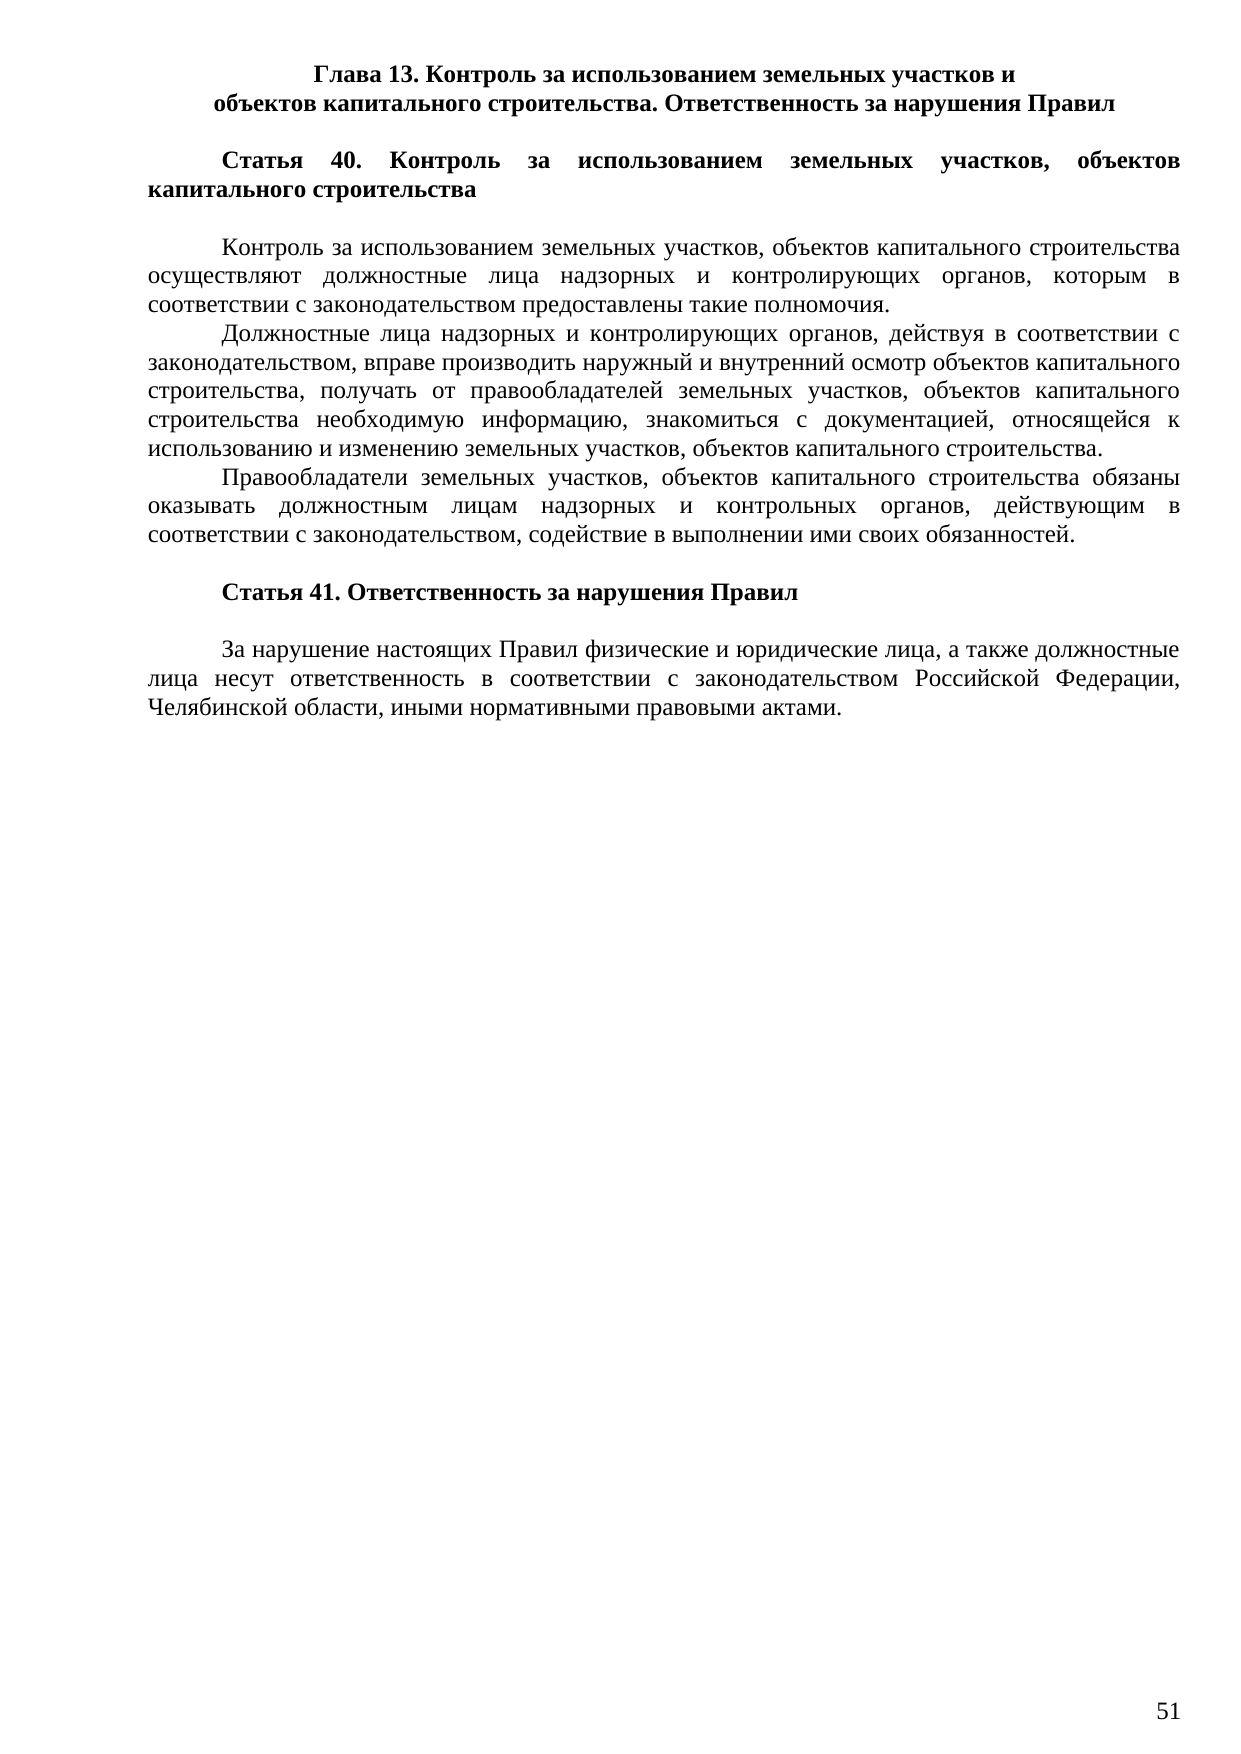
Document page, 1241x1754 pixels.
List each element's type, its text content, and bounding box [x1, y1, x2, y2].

text Контроль за использованием земельных участков, объектов капитального строительства осуществляют должностные лица надзорных и контролирующих органов, которым в соответствии с законодательством предоставлены такие полномочия. [148, 232, 1181, 318]
text Статья 40. Контроль за использованием земельных участков, объектов капитального строительства [148, 145, 1181, 203]
text объектов капитального строительства. Ответственность за нарушения Правил [148, 88, 1181, 117]
text За нарушение настоящих Правил физические и юридические лица, а также должностные лица несут ответственность в соответствии с законодательством Российской Федерации, Челябинской области, иными нормативными правовыми актами. [148, 634, 1181, 720]
text Глава 13. Контроль за использованием земельных участков и [148, 59, 1181, 88]
text Статья 41. Ответственность за нарушения Правил [148, 577, 1181, 605]
text Должностные лица надзорных и контролирующих органов, действуя в соответствии с законодательством, вправе производить наружный и внутренний осмотр объектов капитального строительства, получать от правообладателей земельных участков, объектов капитального строительства необходимую информацию, знакомиться с документацией, относящейся к использованию и изменению земельных участков, объектов капитального строительства. [148, 318, 1181, 462]
text Правообладатели земельных участков, объектов капитального строительства обязаны оказывать должностным лицам надзорных и контрольных органов, действующим в соответствии с законодательством, содействие в выполнении ими своих обязанностей. [148, 462, 1181, 548]
